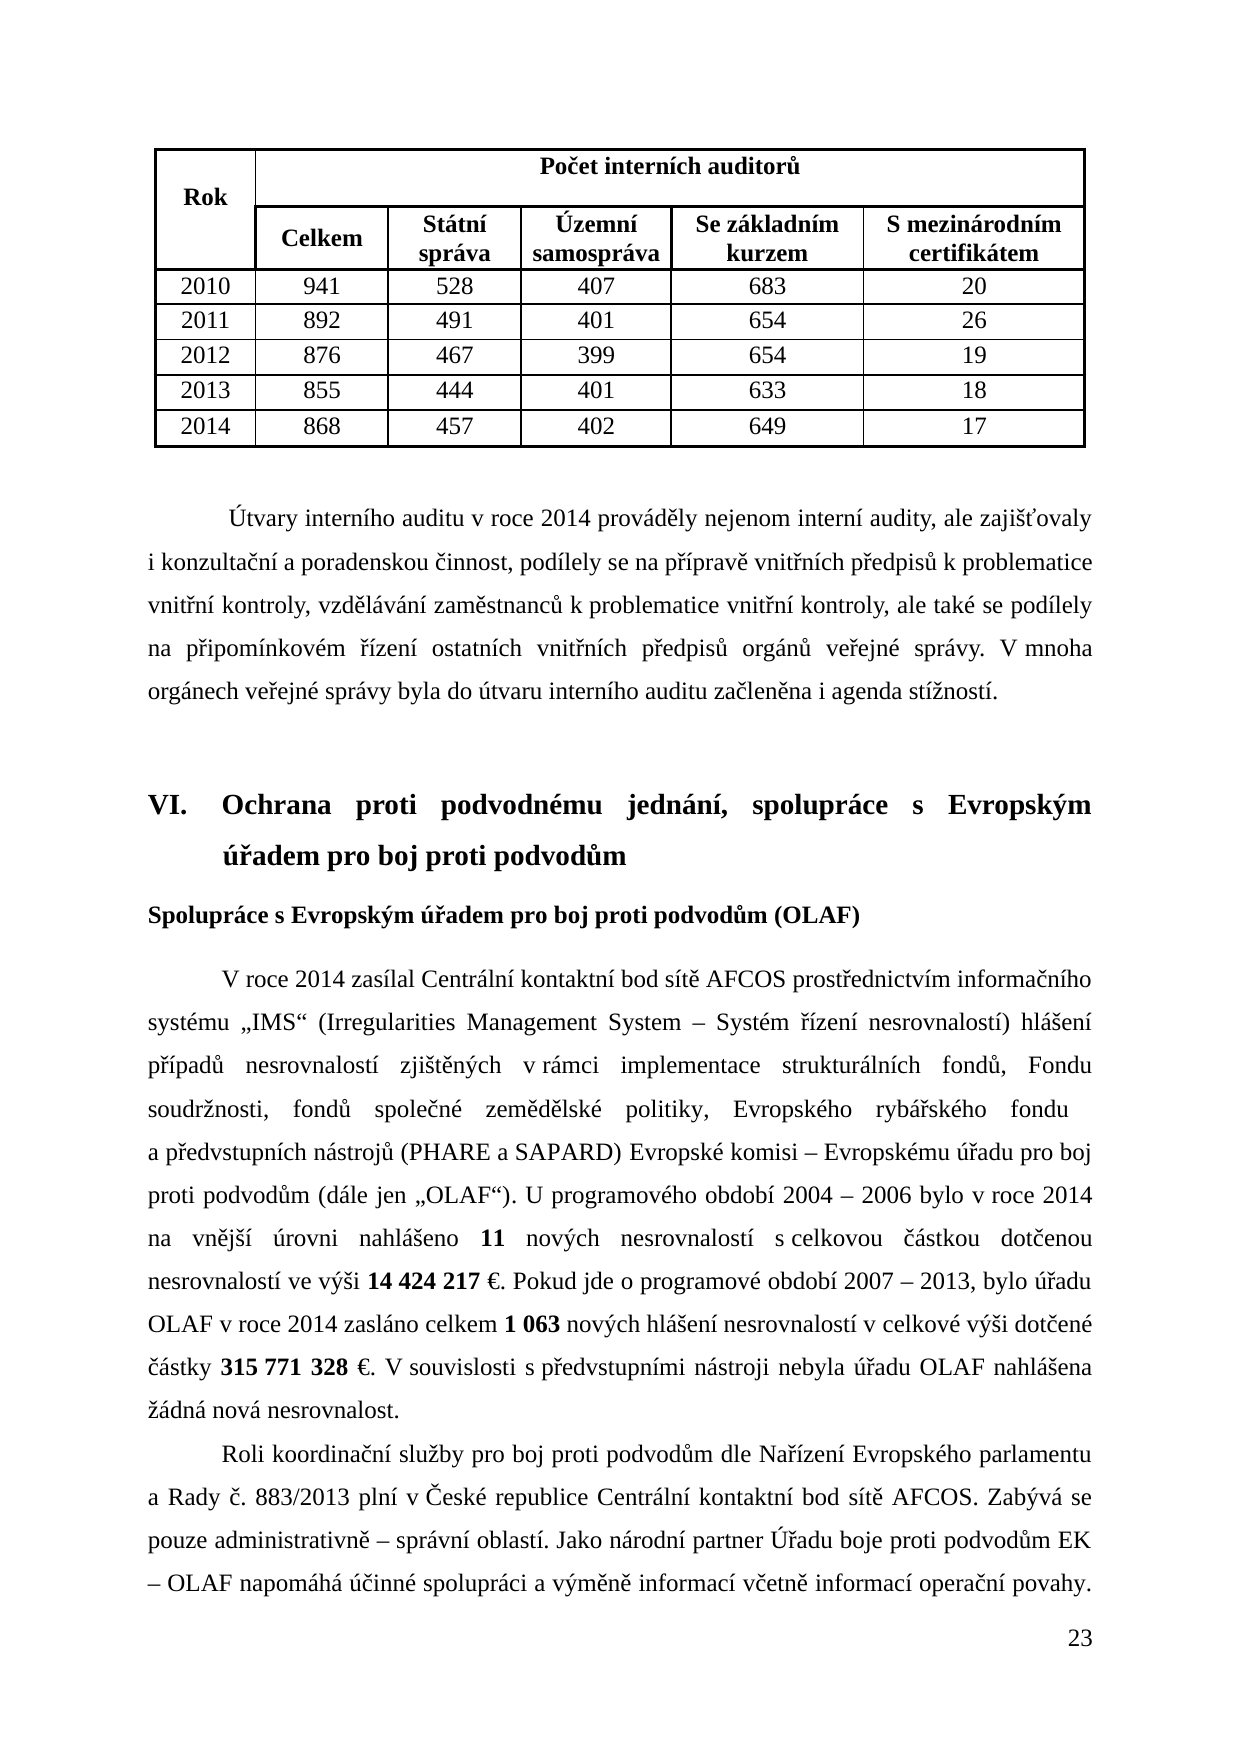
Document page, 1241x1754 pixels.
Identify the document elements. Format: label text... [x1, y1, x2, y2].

table_cell 2011 [157, 305, 255, 338]
table_cell 491 [389, 305, 520, 338]
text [148, 1439, 1093, 1597]
table_cell S mezinárodním certifikátem [864, 208, 1083, 268]
table_cell 401 [522, 376, 670, 409]
table_cell Celkem [257, 208, 387, 268]
table_cell 2012 [157, 340, 255, 374]
table_cell 2013 [157, 376, 255, 409]
table_cell Územní samospráva [522, 208, 670, 268]
table_cell Státní správa [389, 208, 520, 268]
table_cell 2014 [157, 411, 255, 445]
table_cell 876 [256, 340, 387, 374]
table_cell 444 [389, 376, 520, 409]
table_header Rok [157, 151, 255, 268]
table_cell Se základním kurzem [673, 208, 863, 268]
table_cell 649 [672, 411, 863, 445]
table_cell 941 [256, 271, 387, 303]
table_cell 654 [672, 340, 863, 374]
table_cell 401 [522, 305, 670, 338]
table_cell 20 [864, 271, 1083, 303]
table_cell 402 [522, 411, 670, 445]
table_cell 868 [256, 411, 387, 445]
text Útvary interního auditu v roce 2014 prováděly nejenom interní audity, ale zajišťovaly i konzultační a poradenskou činnost, podílely se na přípravě vnitřních předpisů k problematice vnitřní kontroly, vzdělávání zaměstnanců k problematice vnitřní kontroly, ale také se podílely na připomínkovém řízení ostatních vnitřních předpisů orgánů veřejné správy. V mnoha orgánech veřejné správy byla do útvaru interního auditu začleněna i agenda stížností. [148, 503, 1093, 705]
table_cell 399 [522, 340, 670, 374]
table_cell 17 [864, 411, 1083, 445]
table_cell 855 [256, 376, 387, 409]
table_cell 528 [389, 271, 520, 303]
table_cell 892 [256, 305, 387, 338]
table_cell 633 [672, 376, 863, 409]
table_cell 26 [864, 305, 1083, 338]
table_cell 19 [864, 340, 1083, 374]
table_cell 2010 [157, 271, 255, 303]
text Spolupráce s Evropským úřadem pro boj proti podvodům (OLAF) [148, 900, 1093, 929]
table_cell 467 [389, 340, 520, 374]
table_cell 654 [672, 305, 863, 338]
table_cell 407 [522, 271, 670, 303]
table_header Počet interních auditorů [256, 151, 1083, 205]
table_cell 457 [389, 411, 520, 445]
table_cell 18 [864, 376, 1083, 409]
table_cell 683 [672, 271, 863, 303]
text V roce 2014 zasílal Centrální kontaktní bod sítě AFCOS prostřednictvím informačního systému „IMS“ (Irregularities Management System – Systém řízení nesrovnalostí) hlášení případů nesrovnalostí zjištěných v rámci implementace strukturálních fondů, Fondu soudržnosti, fondů společné zemědělské politiky, Evropského rybářského fondu a předvstupních nástrojů (PHARE a SAPARD) Evropské komisi – Evropskému úřadu pro boj proti podvodům (dále jen „OLAF“). U programového období 2004 – 2006 bylo v roce 2014 na vnější úrovni nahlášeno 11 nových nesrovnalostí s celkovou částkou dotčenou nesrovnalostí ve výši 14 424 217 €. Pokud jde o programové období 2007 – 2013, bylo úřadu OLAF v roce 2014 zasláno celkem 1 063 nových hlášení nesrovnalostí v celkové výši dotčené částky 315 771 328 €. V souvislosti s předvstupními nástroji nebyla úřadu OLAF nahlášena žádná nová nesrovnalost. [148, 964, 1093, 1424]
list Ochrana proti podvodnému jednání, spolupráce s Evropským úřadem pro boj proti podvodům [148, 787, 1093, 871]
